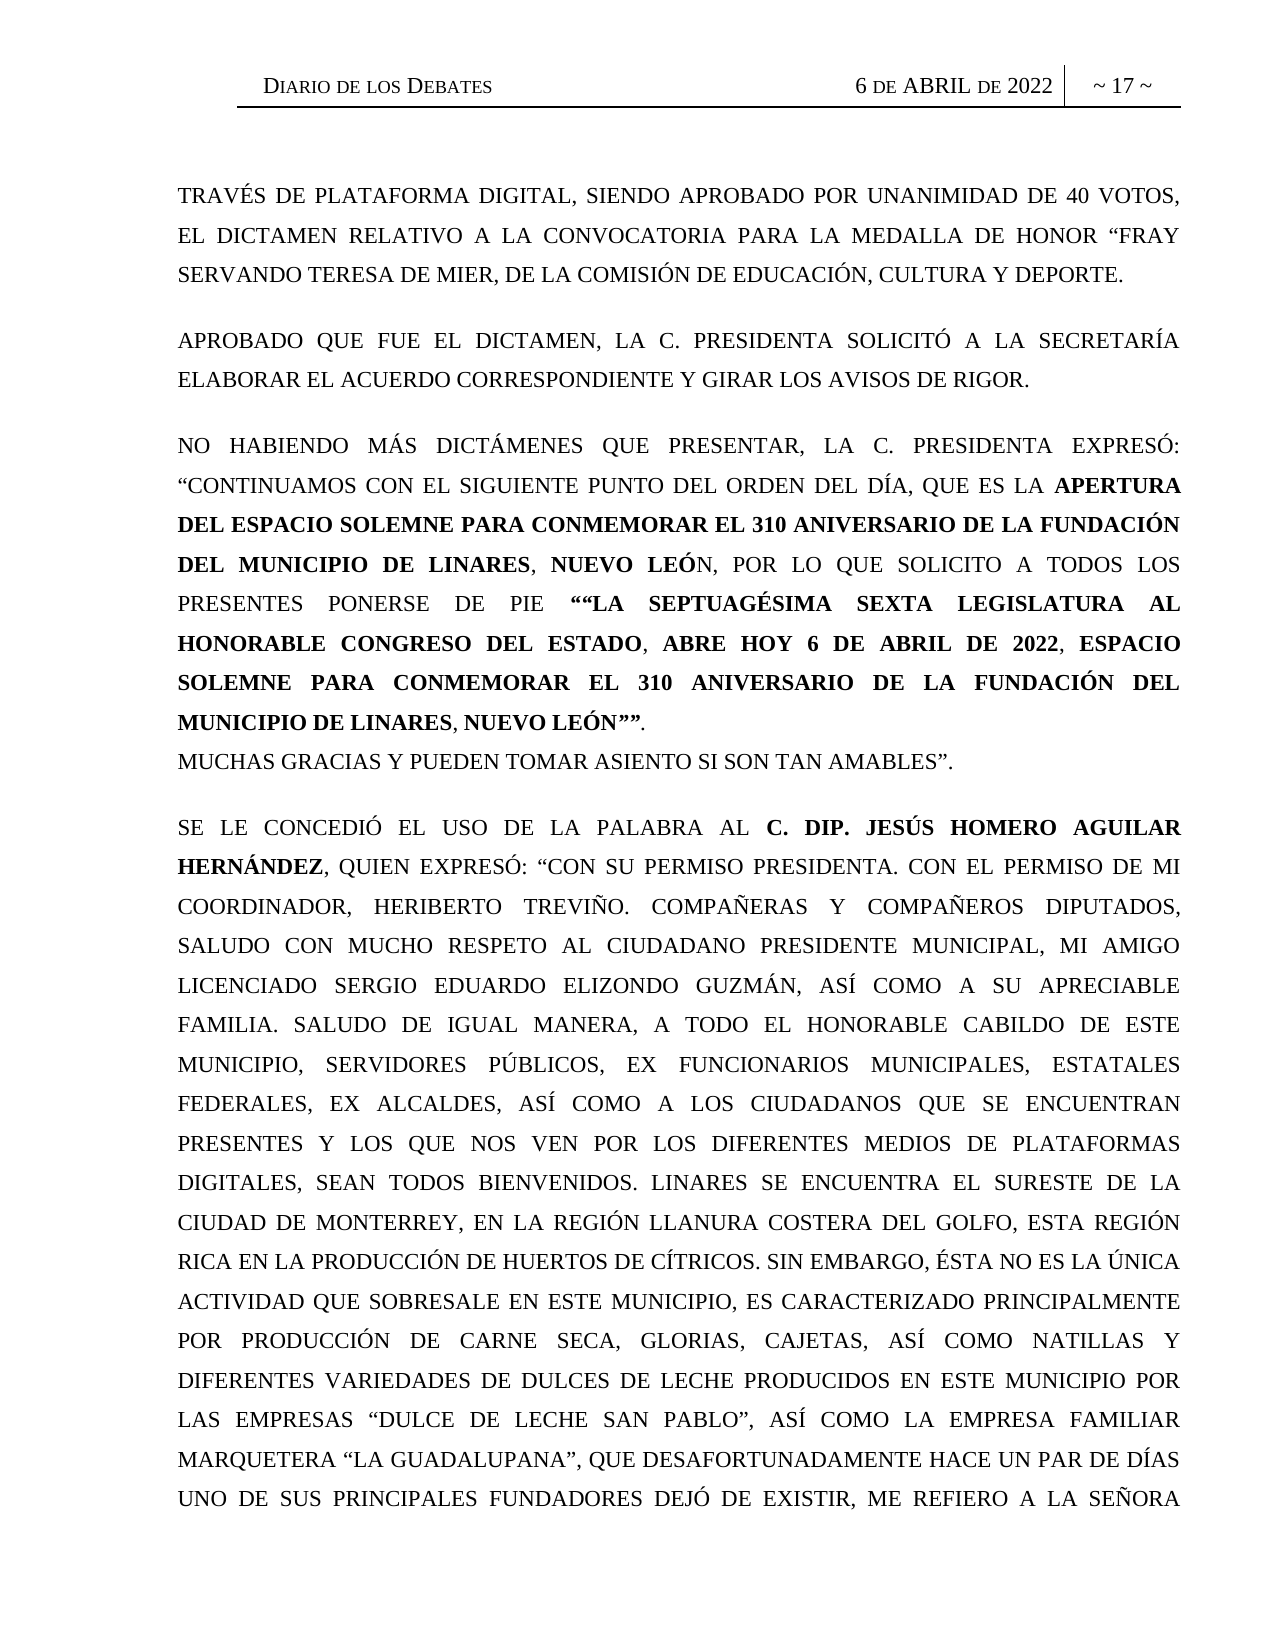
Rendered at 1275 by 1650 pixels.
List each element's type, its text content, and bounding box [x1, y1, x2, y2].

text MUCHAS GRACIAS Y PUEDEN TOMAR ASIENTO SI SON TAN AMABLES”. [177, 748, 1181, 774]
text NO HABIENDO MÁS DICTÁMENES QUE PRESENTAR, LA C. PRESIDENTA EXPRESÓ: “CONTINUAMOS CON EL SIGUIENTE PUNTO DEL ORDEN DEL DÍA, QUE ES LA APERTURA DEL ESPACIO SOLEMNE PARA CONMEMORAR EL 310 ANIVERSARIO DE LA FUNDACIÓN DEL MUNICIPIO DE LINARES, NUEVO LEÓN, POR LO QUE SOLICITO A TODOS LOS PRESENTES PONERSE DE PIE ““LA SEPTUAGÉSIMA SEXTA LEGISLATURA AL HONORABLE CONGRESO DEL ESTADO, ABRE HOY 6 DE ABRIL DE 2022, ESPACIO SOLEMNE PARA CONMEMORAR EL 310 ANIVERSARIO DE LA FUNDACIÓN DEL MUNICIPIO DE LINARES, NUEVO LEÓN””. [177, 432, 1181, 735]
text APROBADO QUE FUE EL DICTAMEN, LA C. PRESIDENTA SOLICITÓ A LA SECRETARÍA ELABORAR EL ACUERDO CORRESPONDIENTE Y GIRAR LOS AVISOS DE RIGOR. [177, 327, 1181, 393]
